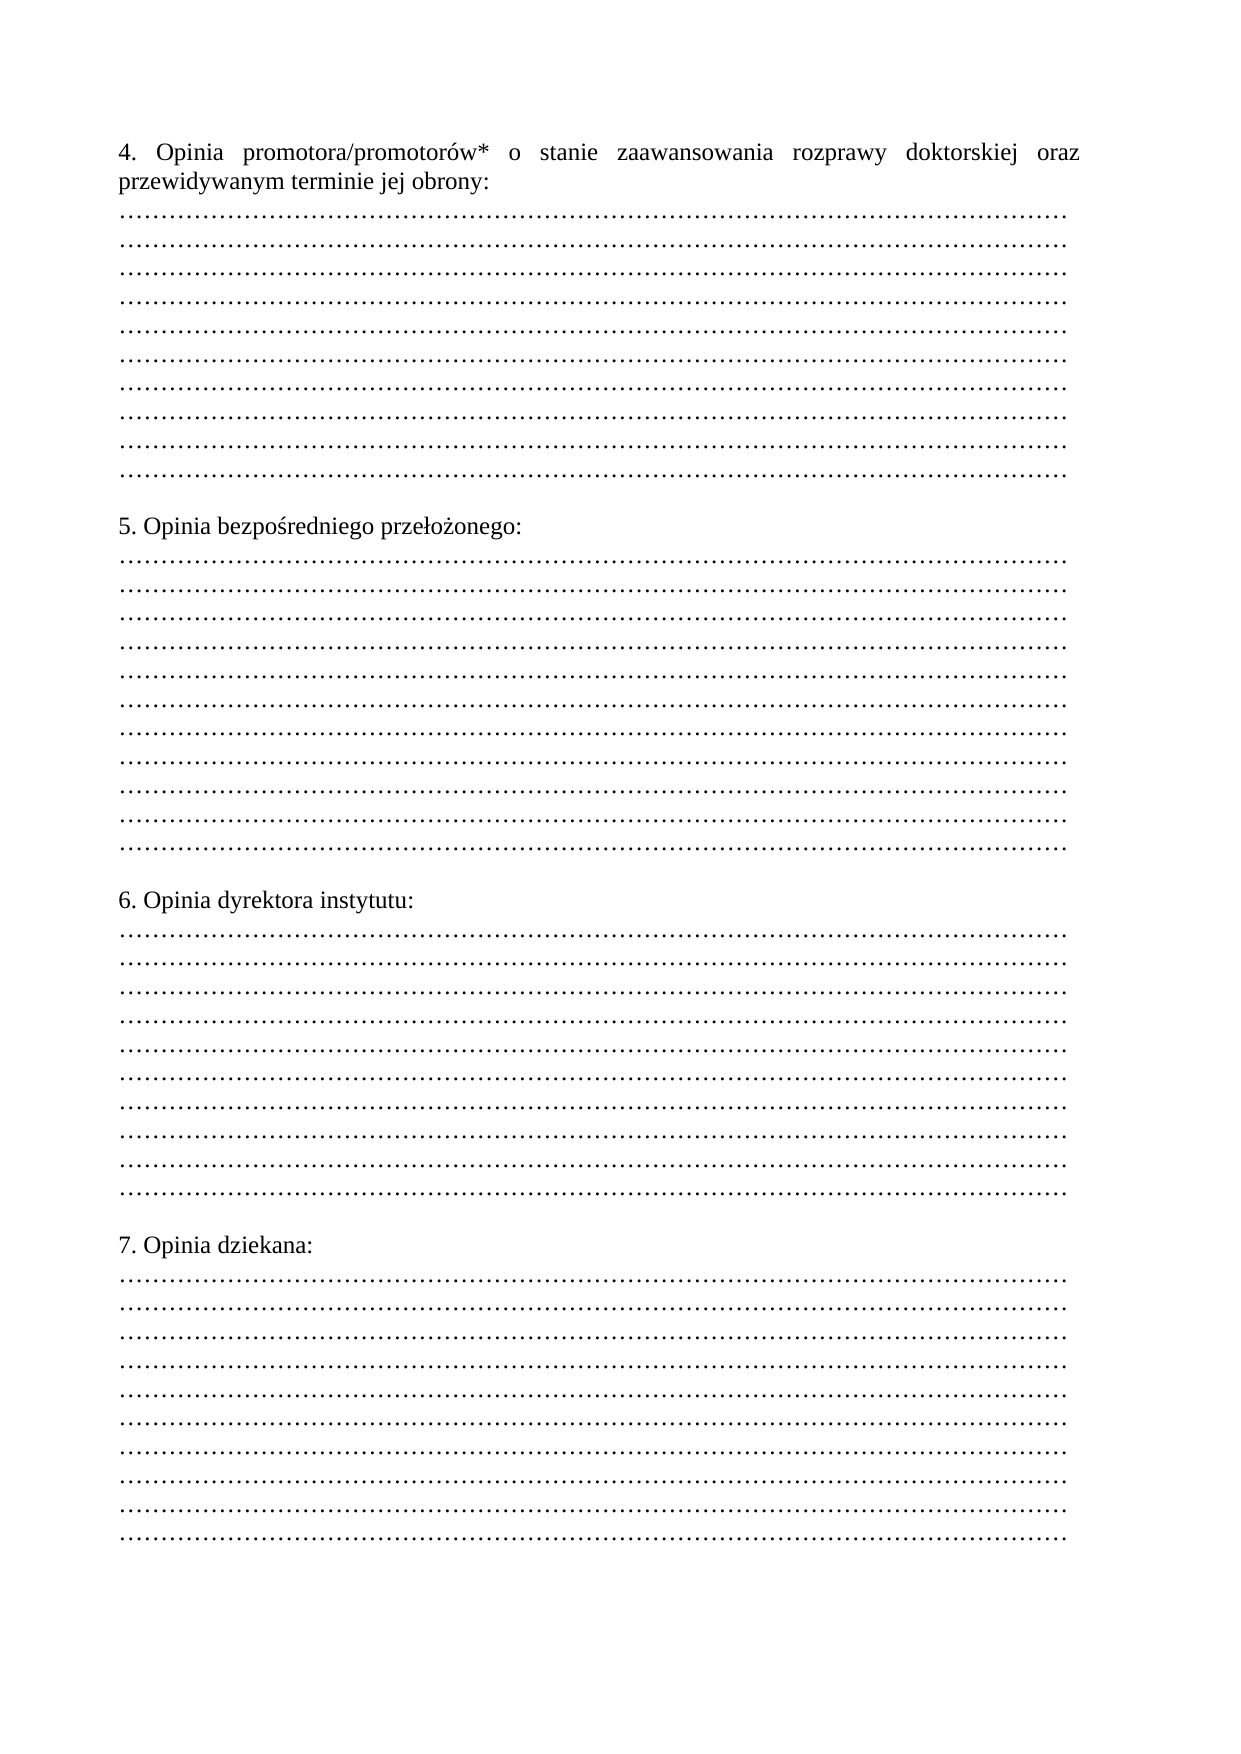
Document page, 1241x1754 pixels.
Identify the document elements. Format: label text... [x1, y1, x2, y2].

text …………………………………………………………………………………………………………………………………………………………………………………………………………………………………………………………………………………………………………………………………………………………………………………………………………………… [118, 367, 1081, 482]
text 7. Opinia dziekana: [118, 1230, 1081, 1259]
text …………………………………………………………………………………………………………………………………………………………………………………………………………………………………………………………………………………………………………………………………………………………………………………………………………………………………………………………………………………………………………………………………………………………………………………………………………………………………………………………………………………………………………………………………… [118, 914, 1081, 1115]
text ……………………………………………………………………………………………………………………………………………………………………………………………………………………………………………………………………………………………………………… [118, 1460, 1081, 1546]
text 5. Opinia bezpośredniego przełożonego: [118, 511, 1081, 540]
text ……………………………………………………………………………………………………………………………………………………………………………………………………………………………………………………………………………………………………………………………………………………………………………………………………………………………………………………………………………………………………………………………………………………………………………………………………………………………… [118, 195, 1081, 367]
text 4. Opinia promotora/promotorów* o stanie zaawansowania rozprawy doktorskiej oraz przewidywanym terminie jej obrony: [118, 137, 1081, 195]
text ……………………………………………………………………………………………………………………………………………………………………………………………………………………………………………………………………………………………………………… [118, 1115, 1081, 1201]
text …………………………………………………………………………………………………………………………………………………………………………………………………………………………………………………………………………………………………………………………………………………………………………………………………………………………………………………………………………………………………………………………………………………………………………………………………………………………………………………………………………………………………………………………………… [118, 1259, 1081, 1460]
text ……………………………………………………………………………………………………………………………………………………………………………………………………………………………………………………………………………………………………………………………………………………………………………………………………………………………………………………………………………………………………………………………………………………………………………………………………………………………… [118, 540, 1081, 712]
text 6. Opinia dyrektora instytutu: [118, 885, 1081, 914]
text ………………………………………………………………………………………………………………………………………………………………………………………………………………………………………………………………………………………………………………………………………………………………………………………………………………………………………………………………………………………………………………………… [118, 712, 1081, 856]
